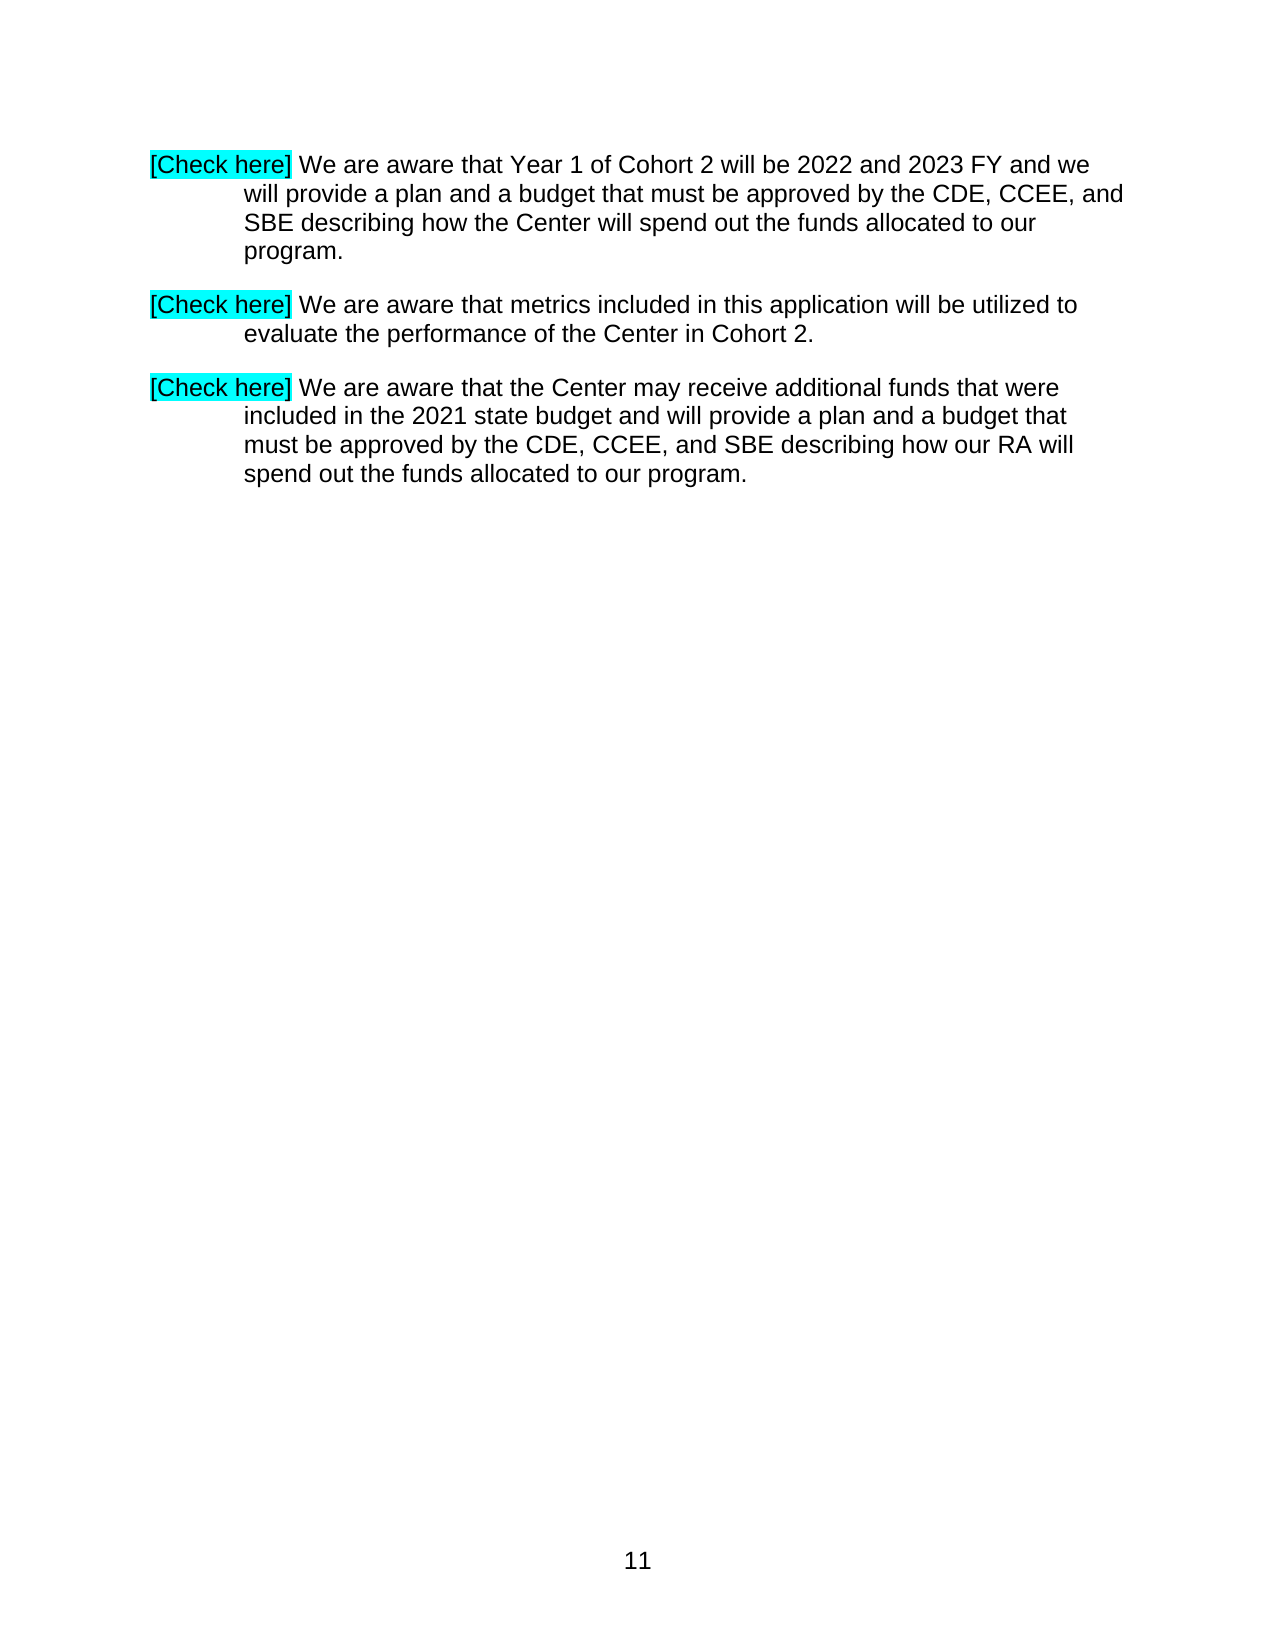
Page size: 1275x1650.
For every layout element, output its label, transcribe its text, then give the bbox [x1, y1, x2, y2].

text [Check here] We are aware that metrics included in this application will be utilized to evaluate the performance of the Center in Cohort 2. [150, 290, 1125, 347]
text [Check here] We are aware that Year 1 of Cohort 2 will be 2022 and 2023 FY and we will provide a plan and a budget that must be approved by the CDE, CCEE, and SBE describing how the Center will spend out the funds allocated to our program. [150, 150, 1125, 265]
text [Check here] We are aware that the Center may receive additional funds that were included in the 2021 state budget and will provide a plan and a budget that must be approved by the CDE, CCEE, and SBE describing how our RA will spend out the funds allocated to our program. [150, 372, 1125, 487]
